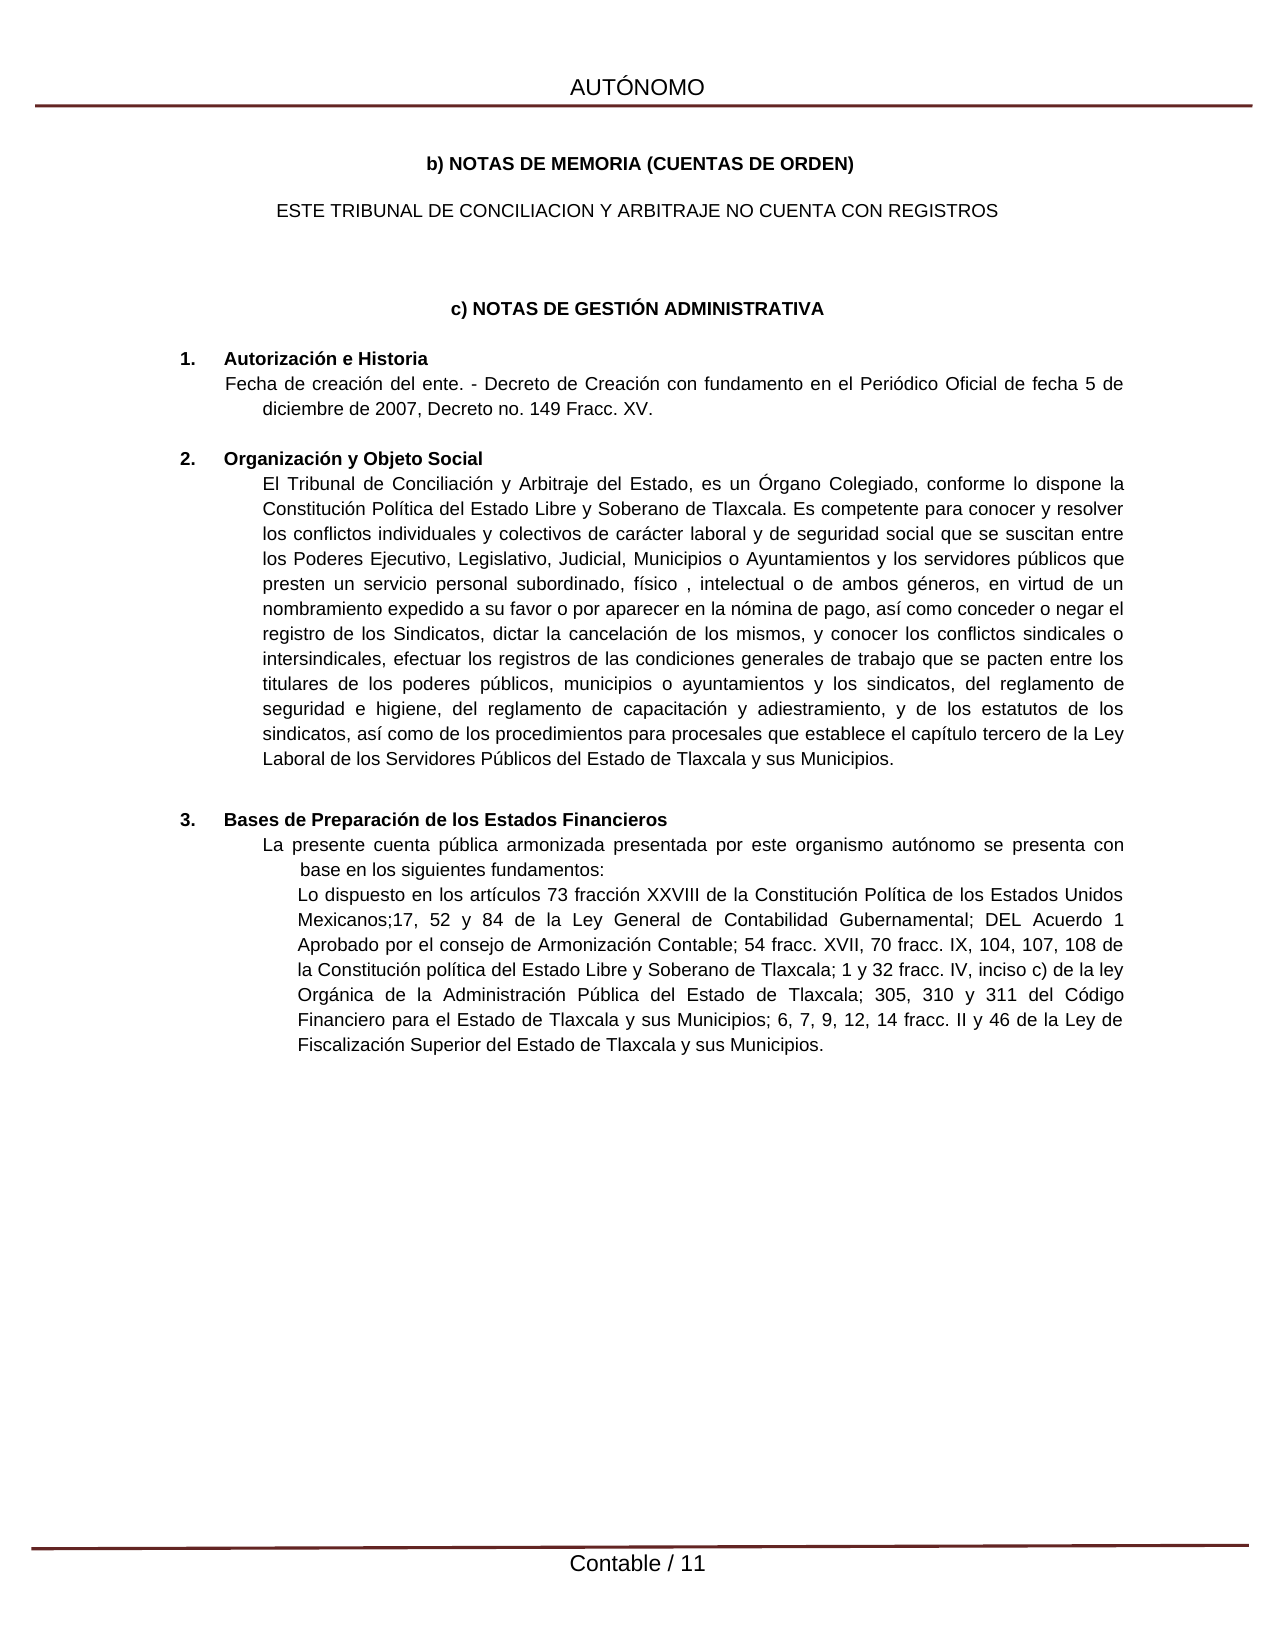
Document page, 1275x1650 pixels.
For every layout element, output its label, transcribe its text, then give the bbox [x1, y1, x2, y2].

text Lo dispuesto en los artículos 73 fracción XXVIII de la Constitución Política de los Estados Unidos Mexicanos;17, 52 y 84 de la Ley General de Contabilidad Gubernamental; DEL Acuerdo 1 Aprobado por el consejo de Armonización Contable; 54 fracc. XVII, 70 fracc. IX, 104, 107, 108 de la Constitución política del Estado Libre y Soberano de Tlaxcala; 1 y 32 fracc. IV, inciso c) de la ley Orgánica de la Administración Pública del Estado de Tlaxcala; 305, 310 y 311 del Código Financiero para el Estado de Tlaxcala y sus Municipios; 6, 7, 9, 12, 14 fracc. II y 46 de la Ley de Fiscalización Superior del Estado de Tlaxcala y sus Municipios. [297, 881, 1125, 1056]
text El Tribunal de Conciliación y Arbitraje del Estado, es un Órgano Colegiado, conforme lo dispone la Constitución Política del Estado Libre y Soberano de Tlaxcala. Es competente para conocer y resolver los conflictos individuales y colectivos de carácter laboral y de seguridad social que se suscitan entre los Poderes Ejecutivo, Legislativo, Judicial, Municipios o Ayuntamientos y los servidores públicos que presten un servicio personal subordinado, físico , intelectual o de ambos géneros, en virtud de un nombramiento expedido a su favor o por aparecer en la nómina de pago, así como conceder o negar el registro de los Sindicatos, dictar la cancelación de los mismos, y conocer los conflictos sindicales o intersindicales, efectuar los registros de las condiciones generales de trabajo que se pacten entre los titulares de los poderes públicos, municipios o ayuntamientos y los sindicatos, del reglamento de seguridad e higiene, del reglamento de capacitación y adiestramiento, y de los estatutos de los sindicatos, así como de los procedimientos para procesales que establece el capítulo tercero de la Ley Laboral de los Servidores Públicos del Estado de Tlaxcala y sus Municipios. [225, 471, 1125, 771]
text ESTE TRIBUNAL DE CONCILIACION Y ARBITRAJE NO CUENTA CON REGISTROS [150, 200, 1125, 222]
text La presente cuenta pública armonizada presentada por este organismo autónomo se presenta con base en los siguientes fundamentos: [262, 831, 1125, 881]
text c) NOTAS DE GESTIÓN ADMINISTRATIVA [150, 296, 1125, 321]
text Fecha de creación del ente. - Decreto de Creación con fundamento en el Periódico Oficial de fecha 5 de diciembre de 2007, Decreto no. 149 Fracc. XV. [225, 371, 1125, 421]
text 2. Organización y Objeto Social [150, 446, 1125, 471]
text b) NOTAS DE MEMORIA (CUENTAS DE ORDEN) [150, 150, 1125, 175]
text 3. Bases de Preparación de los Estados Financieros [150, 806, 1125, 831]
text 1. Autorización e Historia [150, 346, 1125, 371]
